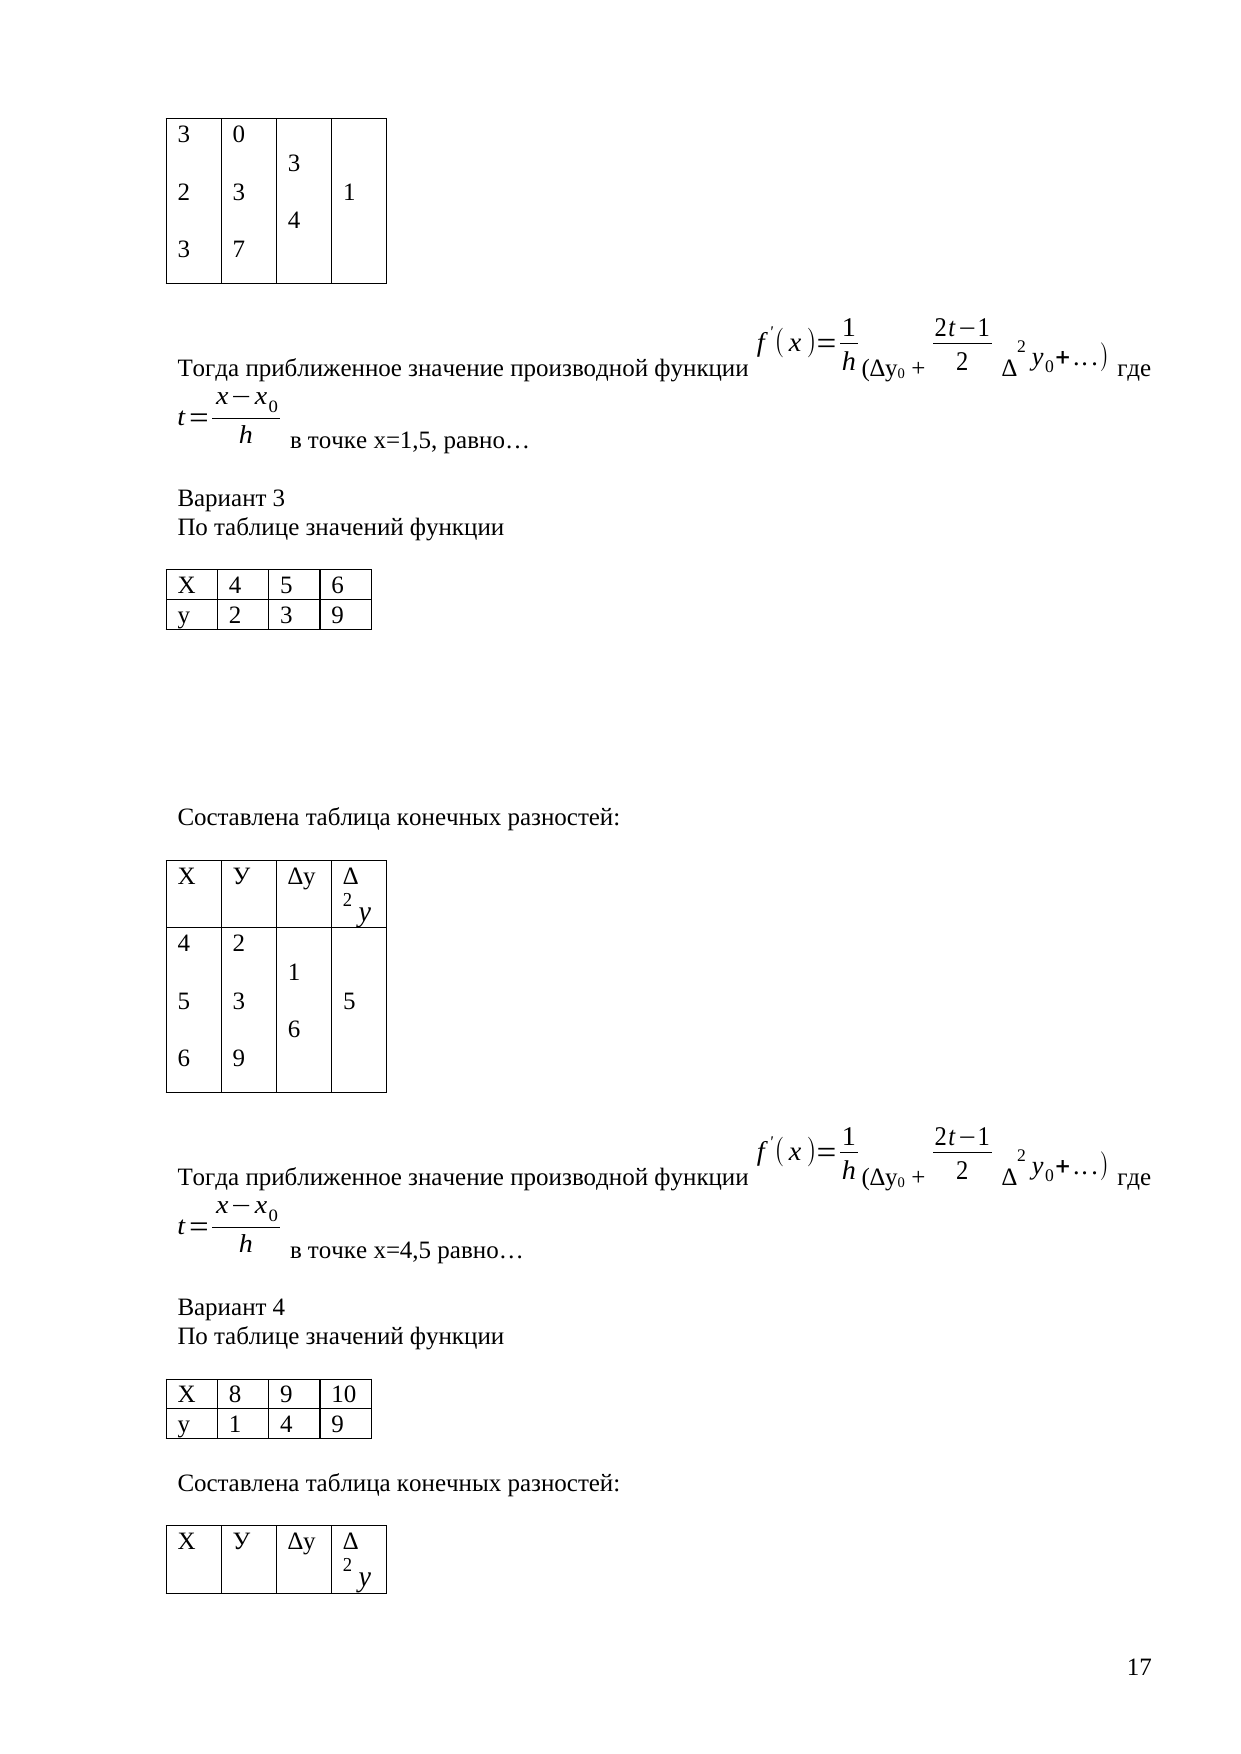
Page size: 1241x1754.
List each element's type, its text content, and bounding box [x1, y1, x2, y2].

table_header Х [167, 1380, 217, 1408]
table_header У [222, 1526, 276, 1593]
table_cell 5 [332, 928, 386, 1092]
table_header Х [167, 1526, 221, 1593]
table_header У [222, 861, 276, 927]
table_cell 9 [321, 600, 371, 629]
table_cell 4 [269, 1409, 319, 1438]
text По таблице значений функции [177, 512, 1152, 541]
text Вариант 3 [177, 483, 1152, 512]
text Тогда приближенное значение производной функции (∆у0 + ∆ где в точке x=1,5, равно… [177, 312, 1152, 454]
table_header 10 [321, 1380, 371, 1408]
text По таблице значений функции [177, 1321, 1152, 1350]
table_cell 1 [332, 119, 386, 282]
table_header ∆у [277, 1526, 331, 1593]
table_header ∆ [332, 1526, 386, 1593]
table_cell 3 2 3 [167, 119, 221, 282]
table_cell 9 [321, 1409, 371, 1438]
table_cell у [167, 1409, 217, 1438]
table_header 6 [321, 570, 371, 599]
table_header 9 [269, 1380, 319, 1408]
table_header 5 [269, 570, 319, 599]
table_cell 2 [218, 600, 268, 629]
text Составлена таблица конечных разностей: [177, 1468, 1152, 1497]
table_cell 3 4 [277, 119, 331, 282]
text Вариант 4 [177, 1292, 1152, 1321]
table_header ∆у [277, 861, 331, 927]
table_cell 0 3 7 [222, 119, 276, 282]
text Тогда приближенное значение производной функции (∆у0 + ∆ где в точке x=4,5 равно… [177, 1121, 1152, 1263]
table_header Х [167, 570, 217, 599]
table_cell 1 6 [277, 928, 331, 1092]
text Составлена таблица конечных разностей: [177, 802, 1152, 831]
table_cell 2 3 9 [222, 928, 276, 1092]
table_cell 1 [218, 1409, 268, 1438]
table_cell 3 [269, 600, 319, 629]
table_cell 4 5 6 [167, 928, 221, 1092]
table_cell у [167, 600, 217, 629]
table_header 4 [218, 570, 268, 599]
table_header ∆ [332, 861, 386, 927]
table_header Х [167, 861, 221, 927]
table_header 8 [218, 1380, 268, 1408]
